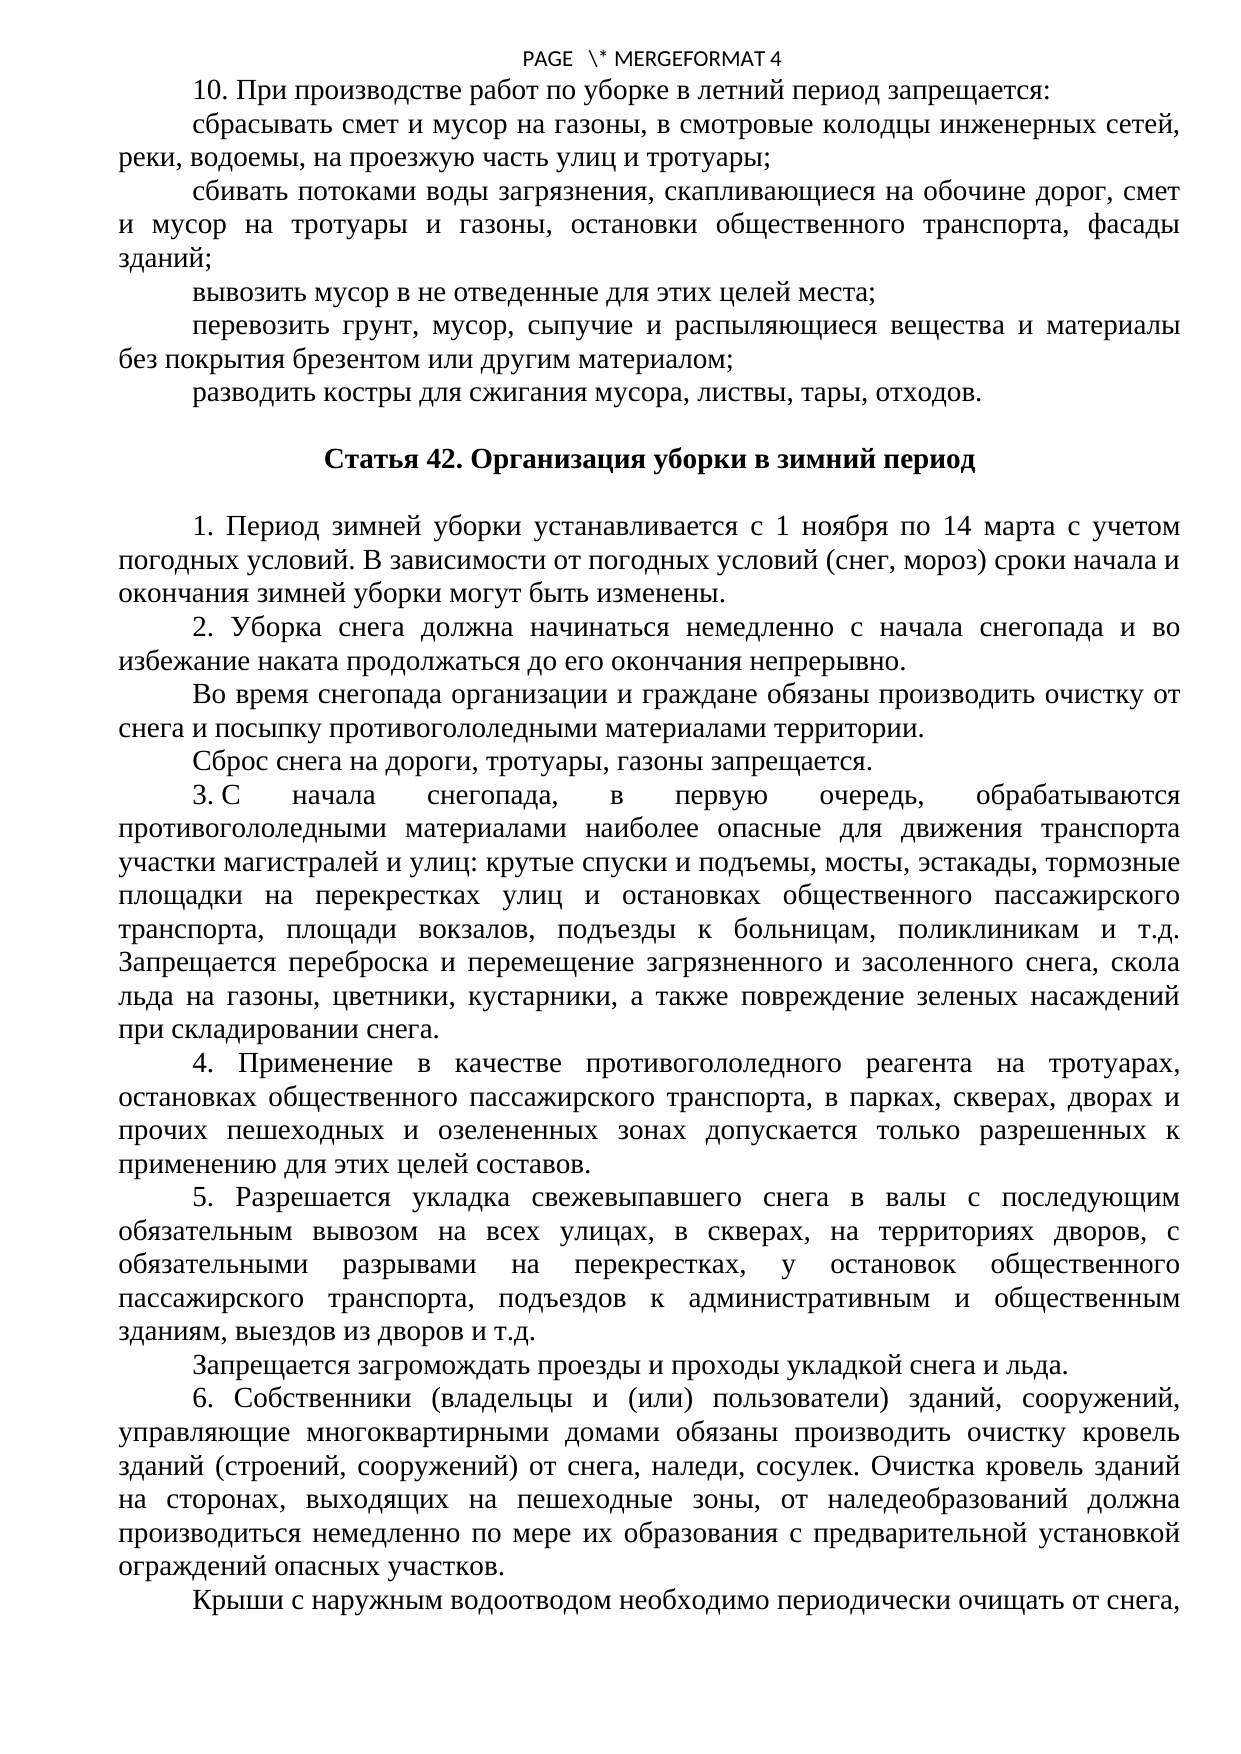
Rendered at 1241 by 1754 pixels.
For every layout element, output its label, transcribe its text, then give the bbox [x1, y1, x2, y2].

text Сброс снега на дороги, тротуары, газоны запрещается. [118, 743, 1181, 777]
text 1. Период зимней уборки устанавливается с 1 ноября по 14 марта с учетом погодных условий. В зависимости от погодных условий (снег, мороз) сроки начала и окончания зимней уборки могут быть изменены. [118, 508, 1181, 609]
text 2. Уборка снега должна начинаться немедленно с начала снегопада и во избежание наката продолжаться до его окончания непрерывно. [118, 609, 1181, 676]
text 4. Применение в качестве противогололедного реагента на тротуарах, остановках общественного пассажирского транспорта, в парках, скверах, дворах и прочих пешеходных и озелененных зонах допускается только разрешенных к применению для этих целей составов. [118, 1045, 1181, 1179]
text вывозить мусор в не отведенные для этих целей места; [118, 274, 1181, 307]
text 6. Собственники (владельцы и (или) пользователи) зданий, сооружений, управляющие многоквартирными домами обязаны производить очистку кровель зданий (строений, сооружений) от снега, наледи, сосулек. Очистка кровель зданий на сторонах, выходящих на пешеходные зоны, от наледеобразований должна производиться немедленно по мере их образования с предварительной установкой ограждений опасных участков. [118, 1381, 1181, 1582]
text 3. С начала снегопада, в первую очередь, обрабатываются противогололедными материалами наиболее опасные для движения транспорта участки магистралей и улиц: крутые спуски и подъемы, мосты, эстакады, тормозные площадки на перекрестках улиц и остановках общественного пассажирского транспорта, площади вокзалов, подъезды к больницам, поликлиникам и т.д. Запрещается переброска и перемещение загрязненного и засоленного снега, скола льда на газоны, цветники, кустарники, а также повреждение зеленых насаждений при складировании снега. [118, 777, 1181, 1045]
text сбивать потоками воды загрязнения, скапливающиеся на обочине дорог, смет и мусор на тротуары и газоны, остановки общественного транспорта, фасады зданий; [118, 173, 1181, 274]
text 5. Разрешается укладка свежевыпавшего снега в валы с последующим обязательным вывозом на всех улицах, в скверах, на территориях дворов, с обязательными разрывами на перекрестках, у остановок общественного пассажирского транспорта, подъездов к административным и общественным зданиям, выездов из дворов и т.д. [118, 1179, 1181, 1347]
text сбрасывать смет и мусор на газоны, в смотровые колодцы инженерных сетей, реки, водоемы, на проезжую часть улиц и тротуары; [118, 106, 1181, 173]
text Во время снегопада организации и граждане обязаны производить очистку от снега и посыпку противогололедными материалами территории. [118, 676, 1181, 743]
text разводить костры для сжигания мусора, листвы, тары, отходов. [118, 374, 1181, 408]
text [118, 1582, 1181, 1615]
text 10. При производстве работ по уборке в летний период запрещается: [118, 72, 1181, 106]
text Статья 42. Организация уборки в зимний период [118, 441, 1181, 475]
text перевозить грунт, мусор, сыпучие и распыляющиеся вещества и материалы без покрытия брезентом или другим материалом; [118, 307, 1181, 374]
text Запрещается загромождать проезды и проходы укладкой снега и льда. [118, 1347, 1181, 1381]
